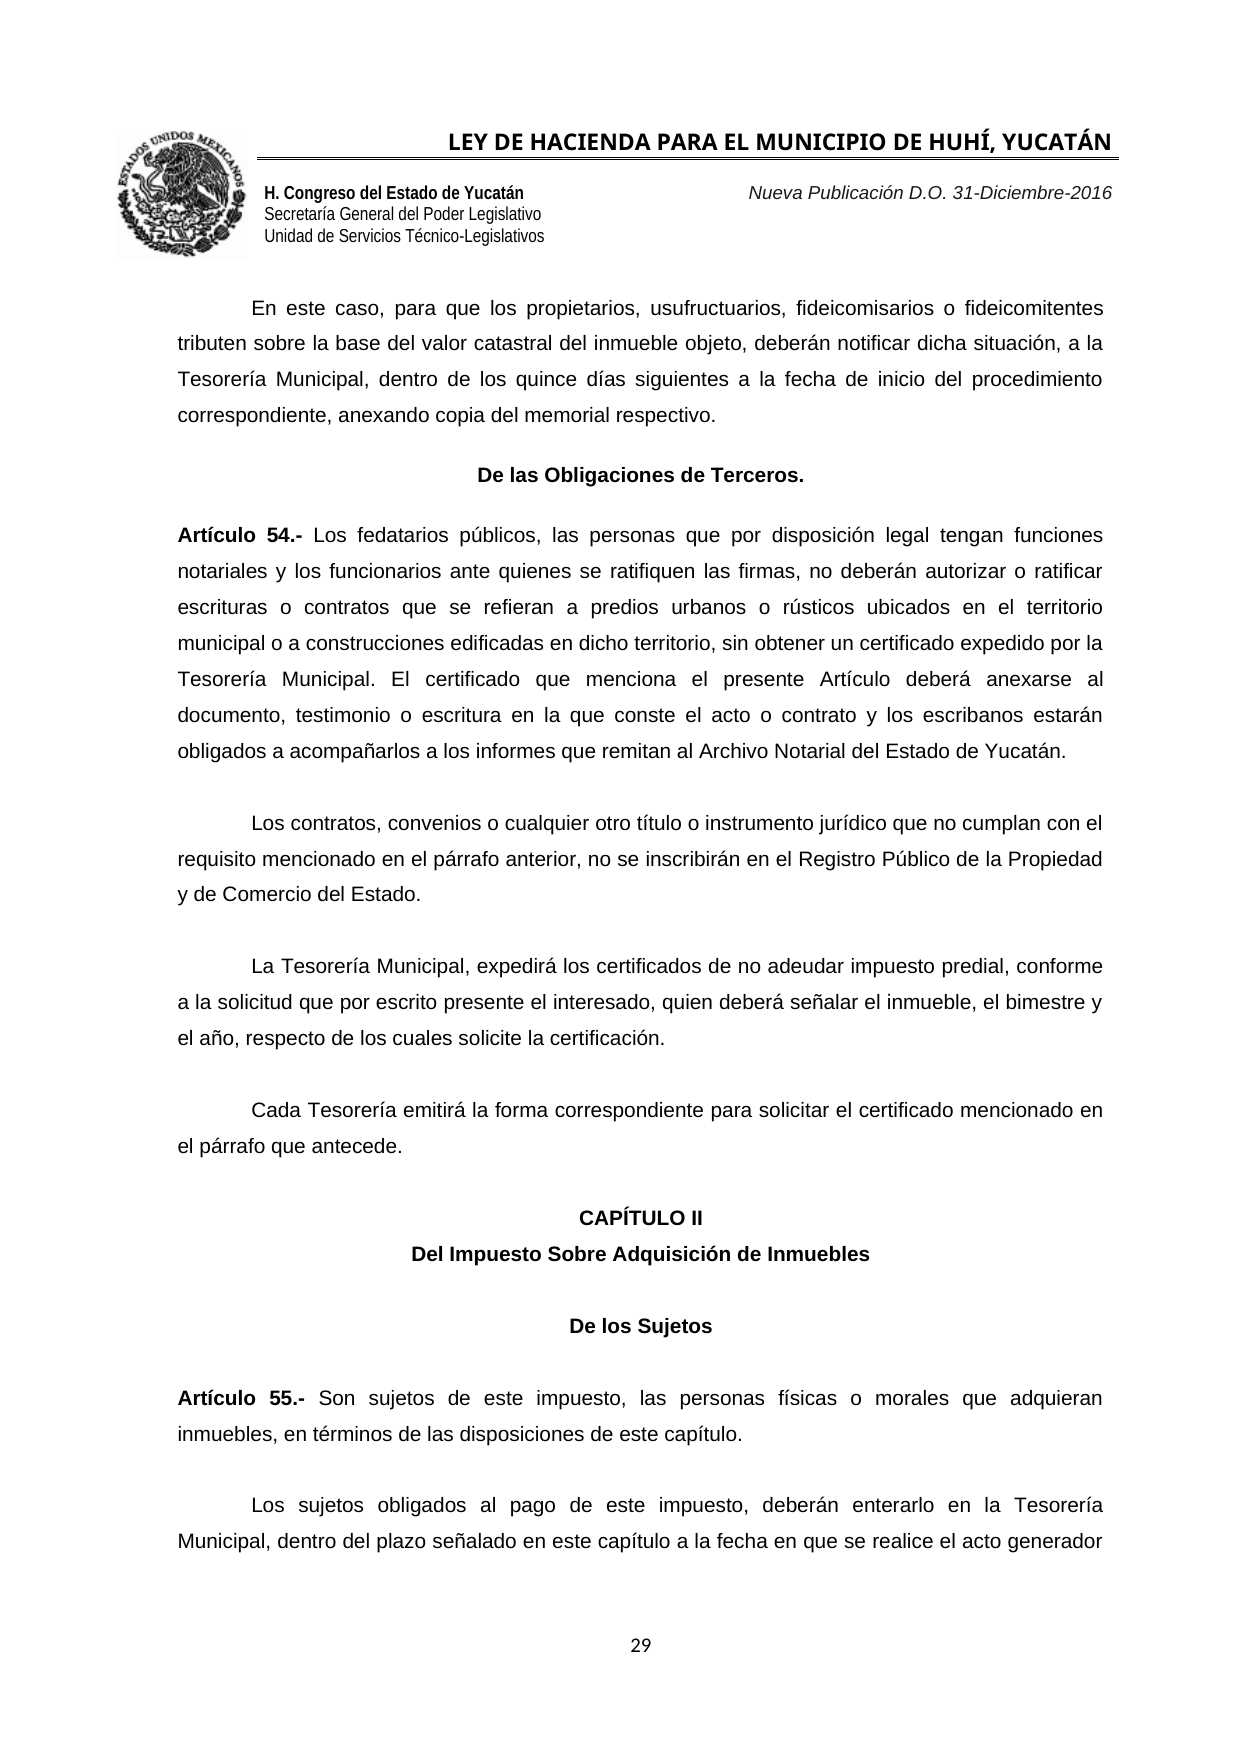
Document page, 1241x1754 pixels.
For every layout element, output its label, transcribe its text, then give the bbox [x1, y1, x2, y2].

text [177, 1493, 1104, 1553]
text Artículo 54.- Los fedatarios públicos, las personas que por disposición legal tengan funciones notariales y los funcionarios ante quienes se ratifiquen las firmas, no deberán autorizar o ratificar escrituras o contratos que se refieran a predios urbanos o rústicos ubicados en el territorio municipal o a construcciones edificadas en dicho territorio, sin obtener un certificado expedido por la Tesorería Municipal. El certificado que menciona el presente Artículo deberá anexarse al documento, testimonio o escritura en la que conste el acto o contrato y los escribanos estarán obligados a acompañarlos a los informes que remitan al Archivo Notarial del Estado de Yucatán. [177, 523, 1104, 762]
text La Tesorería Municipal, expedirá los certificados de no adeudar impuesto predial, conforme a la solicitud que por escrito presente el interesado, quien deberá señalar el inmueble, el bimestre y el año, respecto de los cuales solicite la certificación. [177, 954, 1104, 1050]
text Cada Tesorería emitirá la forma correspondiente para solicitar el certificado mencionado en el párrafo que antecede. [177, 1098, 1104, 1158]
text Del Impuesto Sobre Adquisición de Inmuebles [177, 1242, 1104, 1266]
text De las Obligaciones de Terceros. [177, 463, 1104, 487]
text En este caso, para que los propietarios, usufructuarios, fideicomisarios o fideicomitentes tributen sobre la base del valor catastral del inmueble objeto, deberán notificar dicha situación, a la Tesorería Municipal, dentro de los quince días siguientes a la fecha de inicio del procedimiento correspondiente, anexando copia del memorial respectivo. [177, 295, 1104, 427]
text CAPÍTULO II [177, 1206, 1104, 1230]
text Los contratos, convenios o cualquier otro título o instrumento jurídico que no cumplan con el requisito mencionado en el párrafo anterior, no se inscribirán en el Registro Público de la Propiedad y de Comercio del Estado. [177, 810, 1104, 906]
text Artículo 55.- Son sujetos de este impuesto, las personas físicas o morales que adquieran inmuebles, en términos de las disposiciones de este capítulo. [177, 1385, 1104, 1445]
text De los Sujetos [177, 1313, 1104, 1337]
